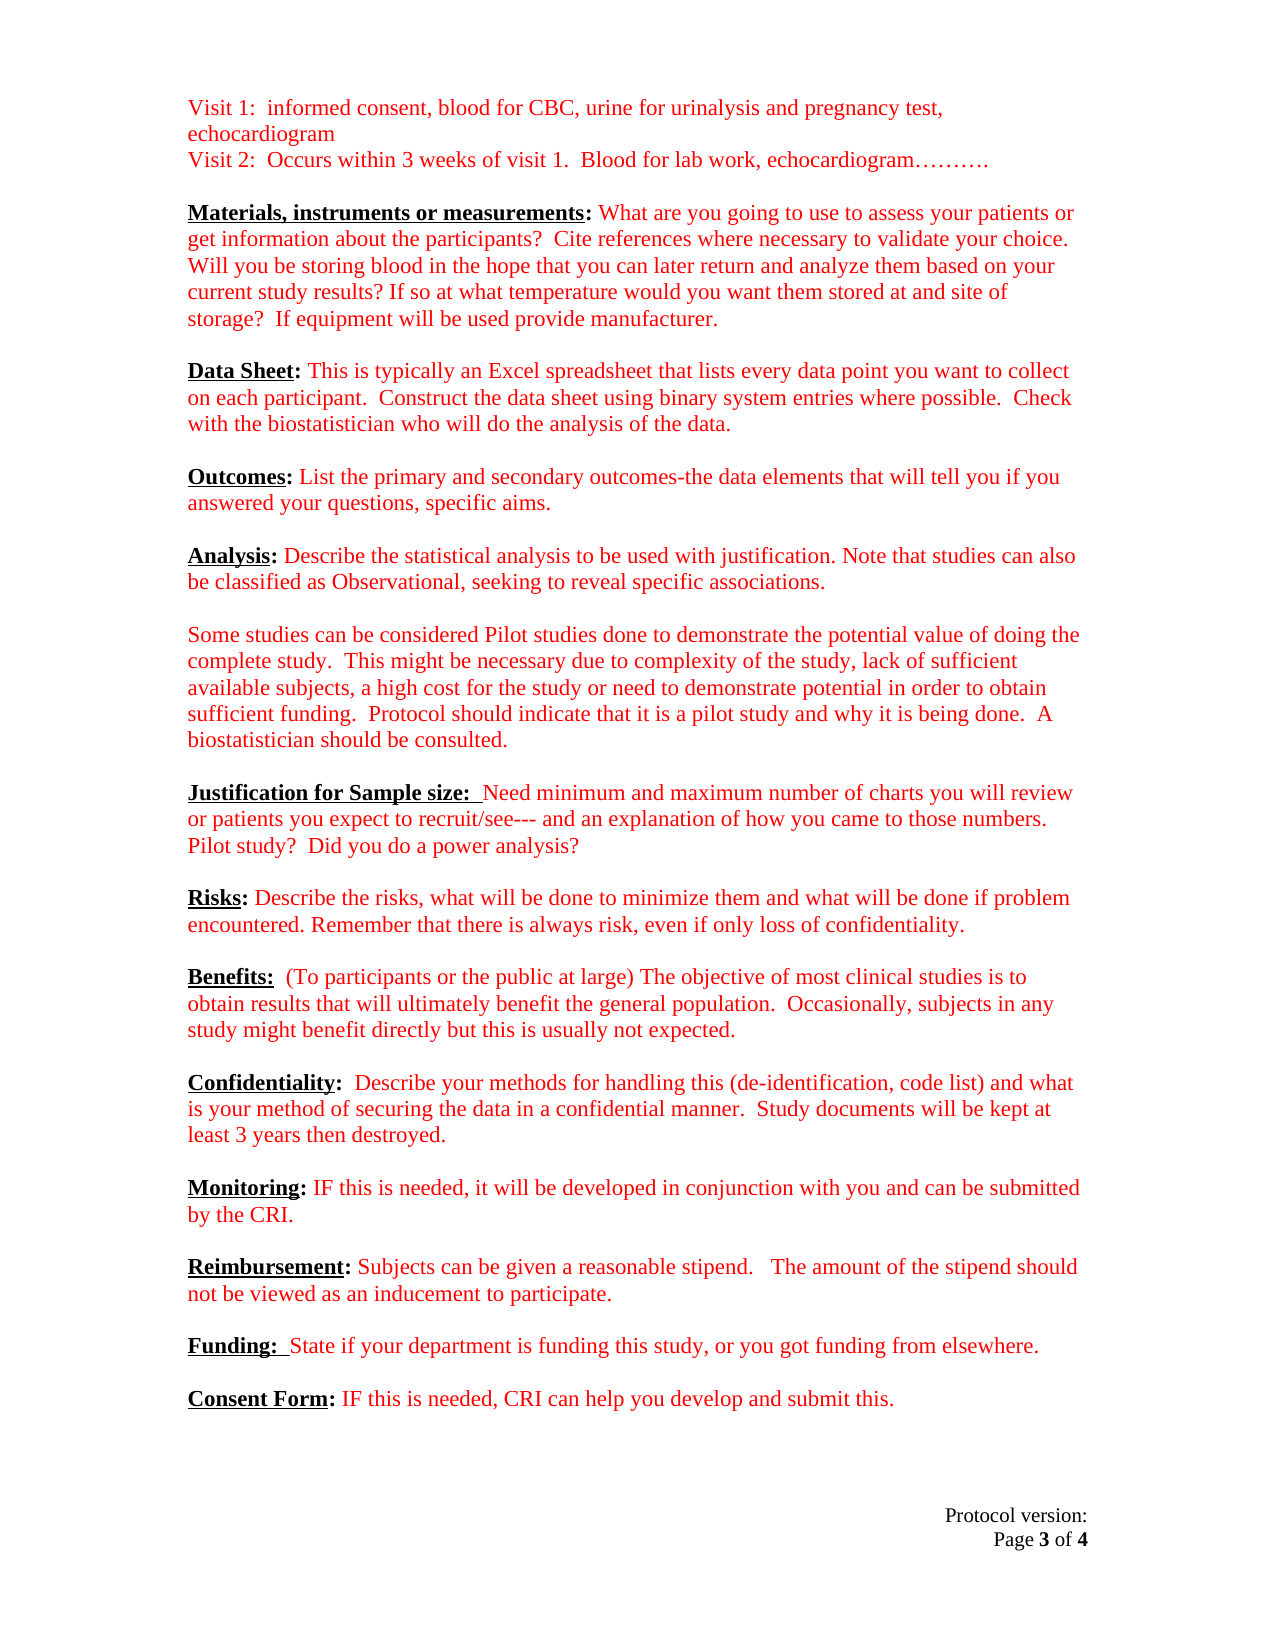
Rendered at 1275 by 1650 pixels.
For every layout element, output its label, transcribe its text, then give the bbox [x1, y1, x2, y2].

text Monitoring: IF this is needed, it will be developed in conjunction with you and can be submitted by the CRI. [187, 1174, 1087, 1227]
text Visit 2: Occurs within 3 weeks of visit 1. Blood for lab work, echocardiogram………. [187, 146, 1087, 173]
text Justification for Sample size: Need minimum and maximum number of charts you will review or patients you expect to recruit/see--- and an explanation of how you came to those numbers. Pilot study? Did you do a power analysis? [187, 779, 1087, 858]
text Visit 1: informed consent, blood for CBC, urine for urinalysis and pregnancy test, echocardiogram [187, 94, 1087, 146]
text Confidentiality: Describe your methods for handling this (de-identification, code list) and what is your method of securing the data in a confidential manner. Study documents will be kept at least 3 years then destroyed. [187, 1069, 1087, 1148]
text Risks: Describe the risks, what will be done to minimize them and what will be done if problem encountered. Remember that there is always risk, even if only loss of confidentiality. [187, 884, 1087, 937]
text Analysis: Describe the statistical analysis to be used with justification. Note that studies can also be classified as Observational, seeking to reveal specific associations. [187, 542, 1087, 594]
text Consent Form: IF this is needed, CRI can help you develop and submit this. [187, 1385, 1087, 1411]
text Reimbursement: Subjects can be given a reasonable stipend. The amount of the stipend should not be viewed as an inducement to participate. [187, 1253, 1087, 1306]
text Funding: State if your department is funding this study, or you got funding from elsewhere. [187, 1332, 1087, 1359]
text Outcomes: List the primary and secondary outcomes-the data elements that will tell you if you answered your questions, specific aims. [187, 463, 1087, 515]
text Benefits: (To participants or the public at large) The objective of most clinical studies is to obtain results that will ultimately benefit the general population. Occasionally, subjects in any study might benefit directly but this is usually not expected. [187, 963, 1087, 1042]
text Data Sheet: This is typically an Excel spreadsheet that lists every data point you want to collect on each participant. Construct the data sheet using binary system entries where possible. Check with the biostatistician who will do the analysis of the data. [187, 357, 1087, 436]
text Materials, instruments or measurements: What are you going to use to assess your patients or get information about the participants? Cite references where necessary to validate your choice. Will you be storing blood in the hope that you can later return and analyze them based on your current study results? If so at what temperature would you want them stored at and site of storage? If equipment will be used provide manufacturer. [187, 199, 1087, 331]
text Some studies can be considered Pilot studies done to demonstrate the potential value of doing the complete study. This might be necessary due to complexity of the study, lack of sufficient available subjects, a high cost for the study or need to demonstrate potential in order to obtain sufficient funding. Protocol should indicate that it is a pilot study and why it is being done. A biostatistician should be consulted. [187, 621, 1087, 753]
